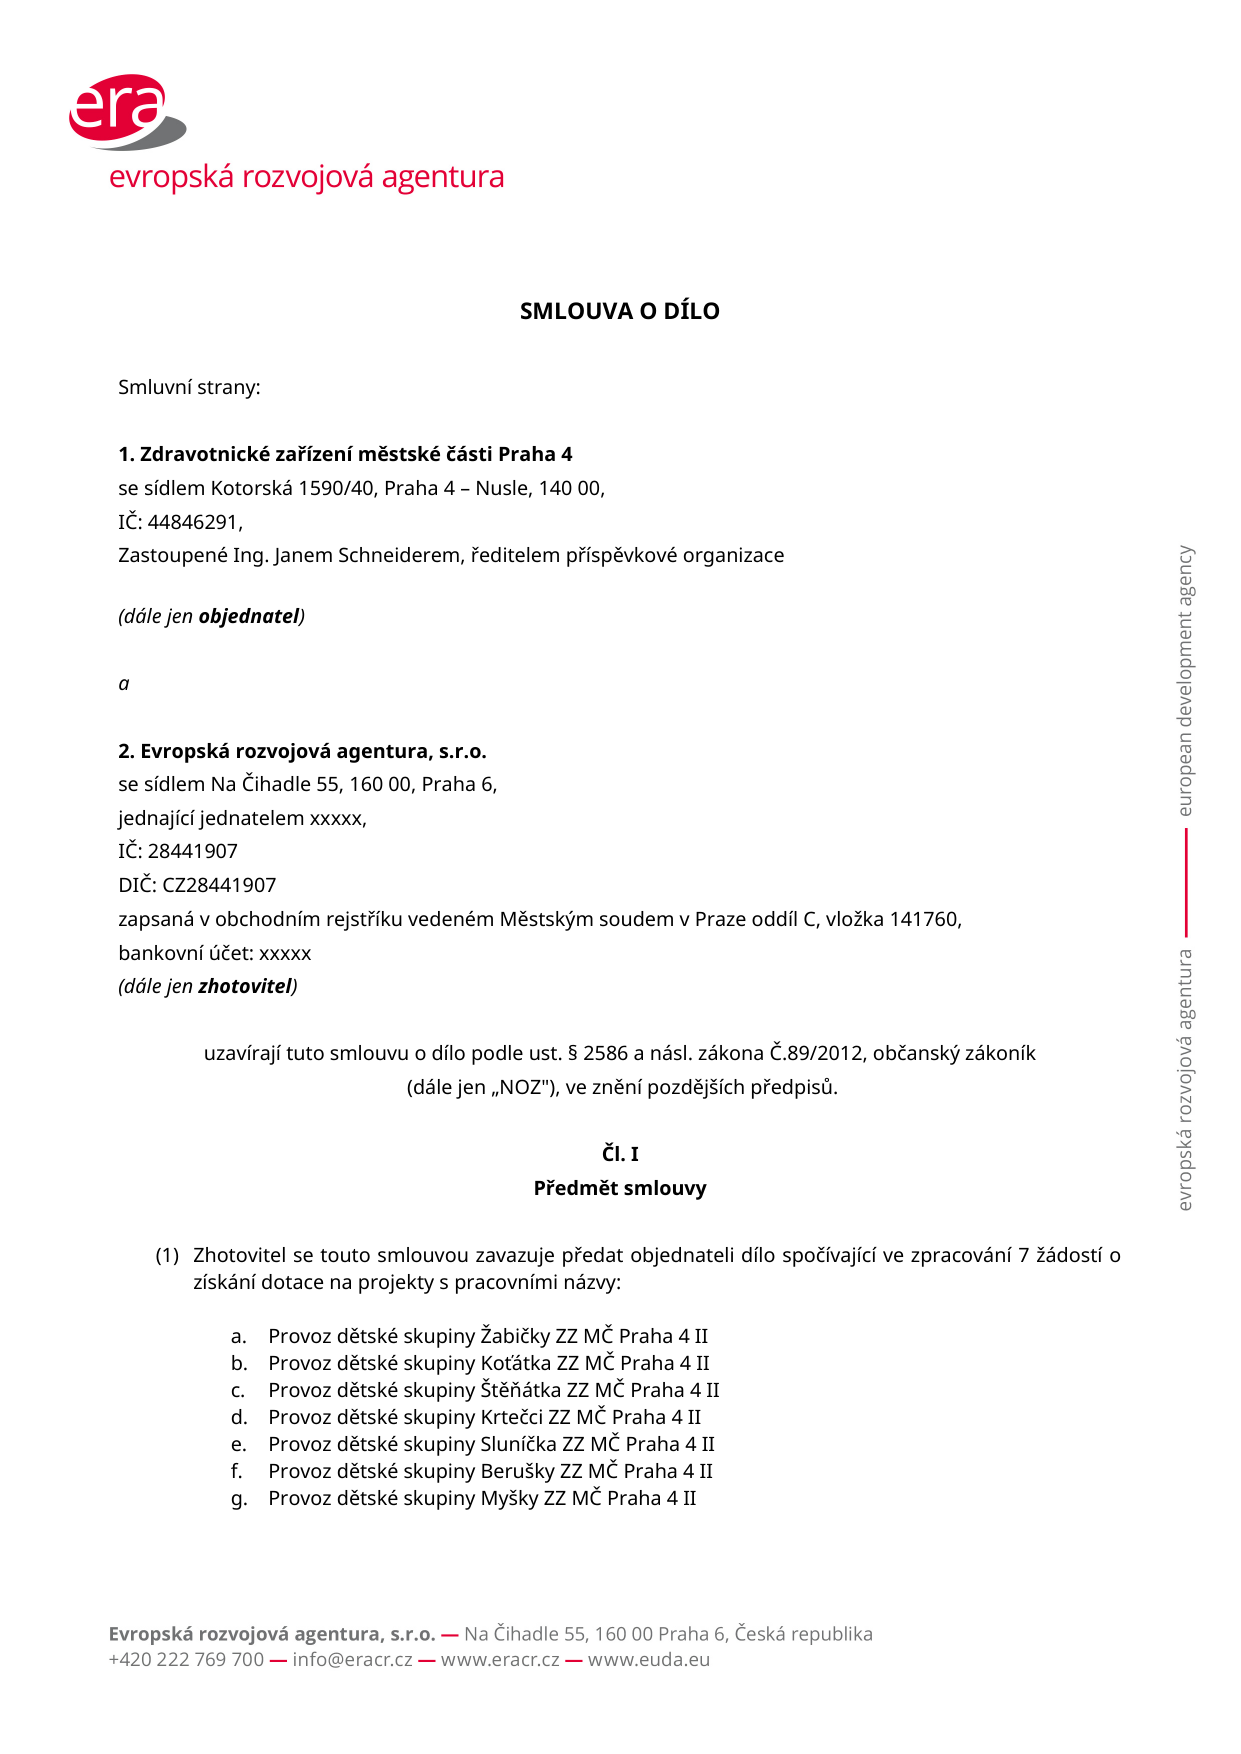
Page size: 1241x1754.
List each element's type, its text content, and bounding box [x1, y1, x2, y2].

picture [32, 1594, 1107, 1701]
text jednající jednatelem xxxxx, [118, 804, 1122, 831]
text se sídlem Na Čihadle 55, 160 00, Praha 6, [118, 771, 1122, 797]
text Předmět smlouvy [118, 1174, 1122, 1201]
text bankovní účet: xxxxx [118, 939, 1122, 966]
text 1. Zdravotnické zařízení městské části Praha 4 [118, 441, 1122, 468]
list Provoz dětské skupiny Žabičky ZZ MČ Praha 4 II [231, 1322, 1122, 1349]
list Provoz dětské skupiny Krtečci ZZ MČ Praha 4 II [231, 1403, 1122, 1430]
text Smluvní strany: [118, 373, 1122, 400]
text uzavírají tuto smlouvu o dílo podle ust. § 2586 a násl. zákona Č.89/2012, občanský zákoník [118, 1040, 1122, 1067]
picture [1122, 502, 1241, 1251]
text IČ: 28441907 [118, 838, 1122, 865]
text Čl. I [118, 1141, 1122, 1168]
text DIČ: CZ28441907 [118, 871, 1122, 898]
list Zhotovitel se touto smlouvou zavazuje předat objednateli dílo spočívající ve zpracování 7 žádostí o získání dotace na projekty s pracovními názvy: [156, 1242, 1122, 1296]
list Provoz dětské skupiny Koťátka ZZ MČ Praha 4 II [231, 1349, 1122, 1376]
list Provoz dětské skupiny Myšky ZZ MČ Praha 4 II [231, 1484, 1122, 1511]
text se sídlem Kotorská 1590/40, Praha 4 – Nusle, 140 00, [118, 474, 1122, 501]
text IČ: 44846291, [118, 508, 1122, 535]
list Provoz dětské skupiny Berušky ZZ MČ Praha 4 II [231, 1457, 1122, 1484]
text a [118, 669, 1122, 697]
text 2. Evropská rozvojová agentura, s.r.o. [118, 737, 1122, 764]
text (dále jen zhotovitel) [118, 972, 1122, 999]
text SMLOUVA O DÍLO [118, 295, 1122, 327]
text (dále jen objednatel) [118, 602, 1122, 629]
text Zastoupené Ing. Janem Schneiderem, ředitelem příspěvkové organizace [118, 542, 1122, 569]
text (dále jen „NOZ"), ve znění pozdějších předpisů. [118, 1073, 1122, 1100]
picture [32, 32, 556, 234]
text zapsaná v obchodním rejstříku vedeném Městským soudem v Praze oddíl C, vložka 141760, [118, 905, 1122, 932]
list Provoz dětské skupiny Štěňátka ZZ MČ Praha 4 II [231, 1376, 1122, 1403]
list Provoz dětské skupiny Sluníčka ZZ MČ Praha 4 II [231, 1430, 1122, 1457]
